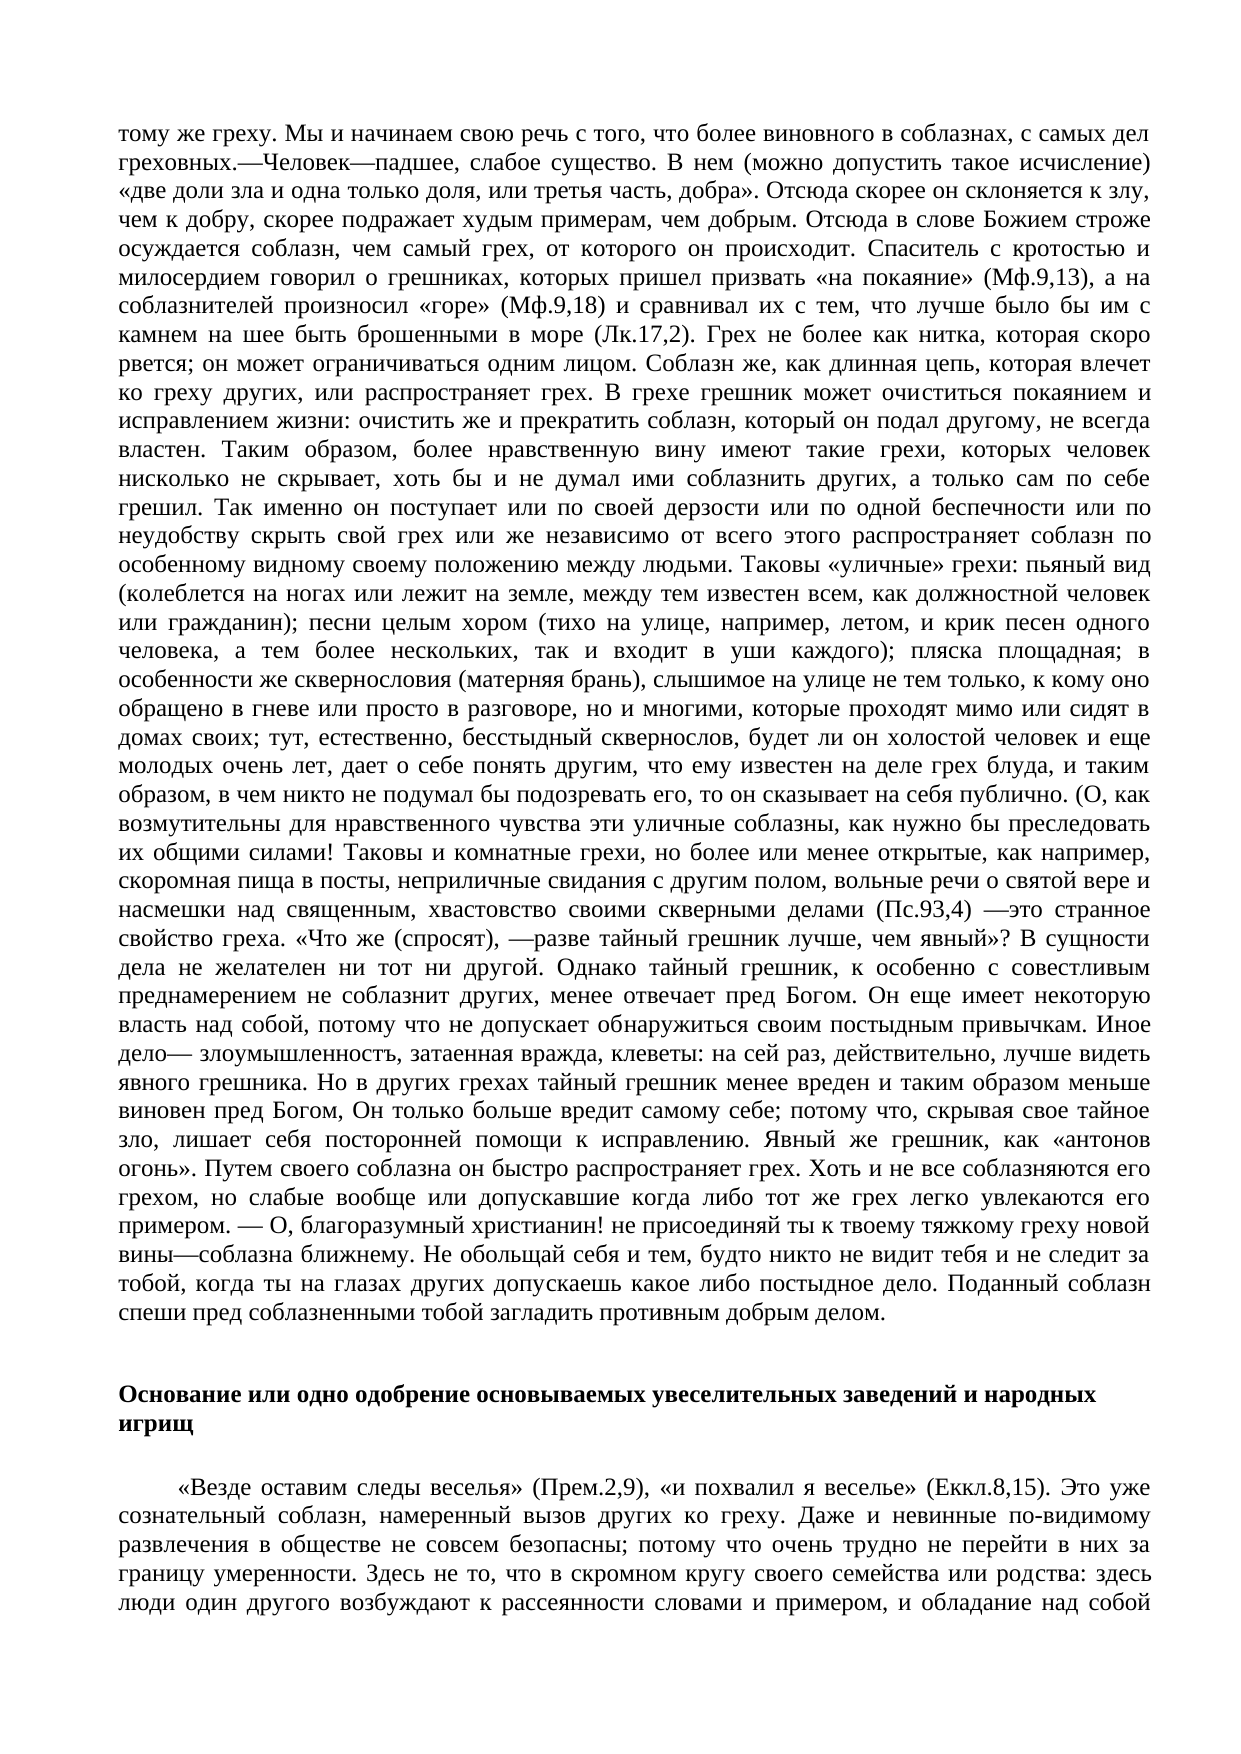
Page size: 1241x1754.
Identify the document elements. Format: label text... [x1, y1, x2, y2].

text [118, 1472, 1152, 1616]
subtitle Основание или одно одобрение основываемых увеселительных заведений и народных игрищ [118, 1379, 1152, 1437]
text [118, 118, 1152, 1326]
